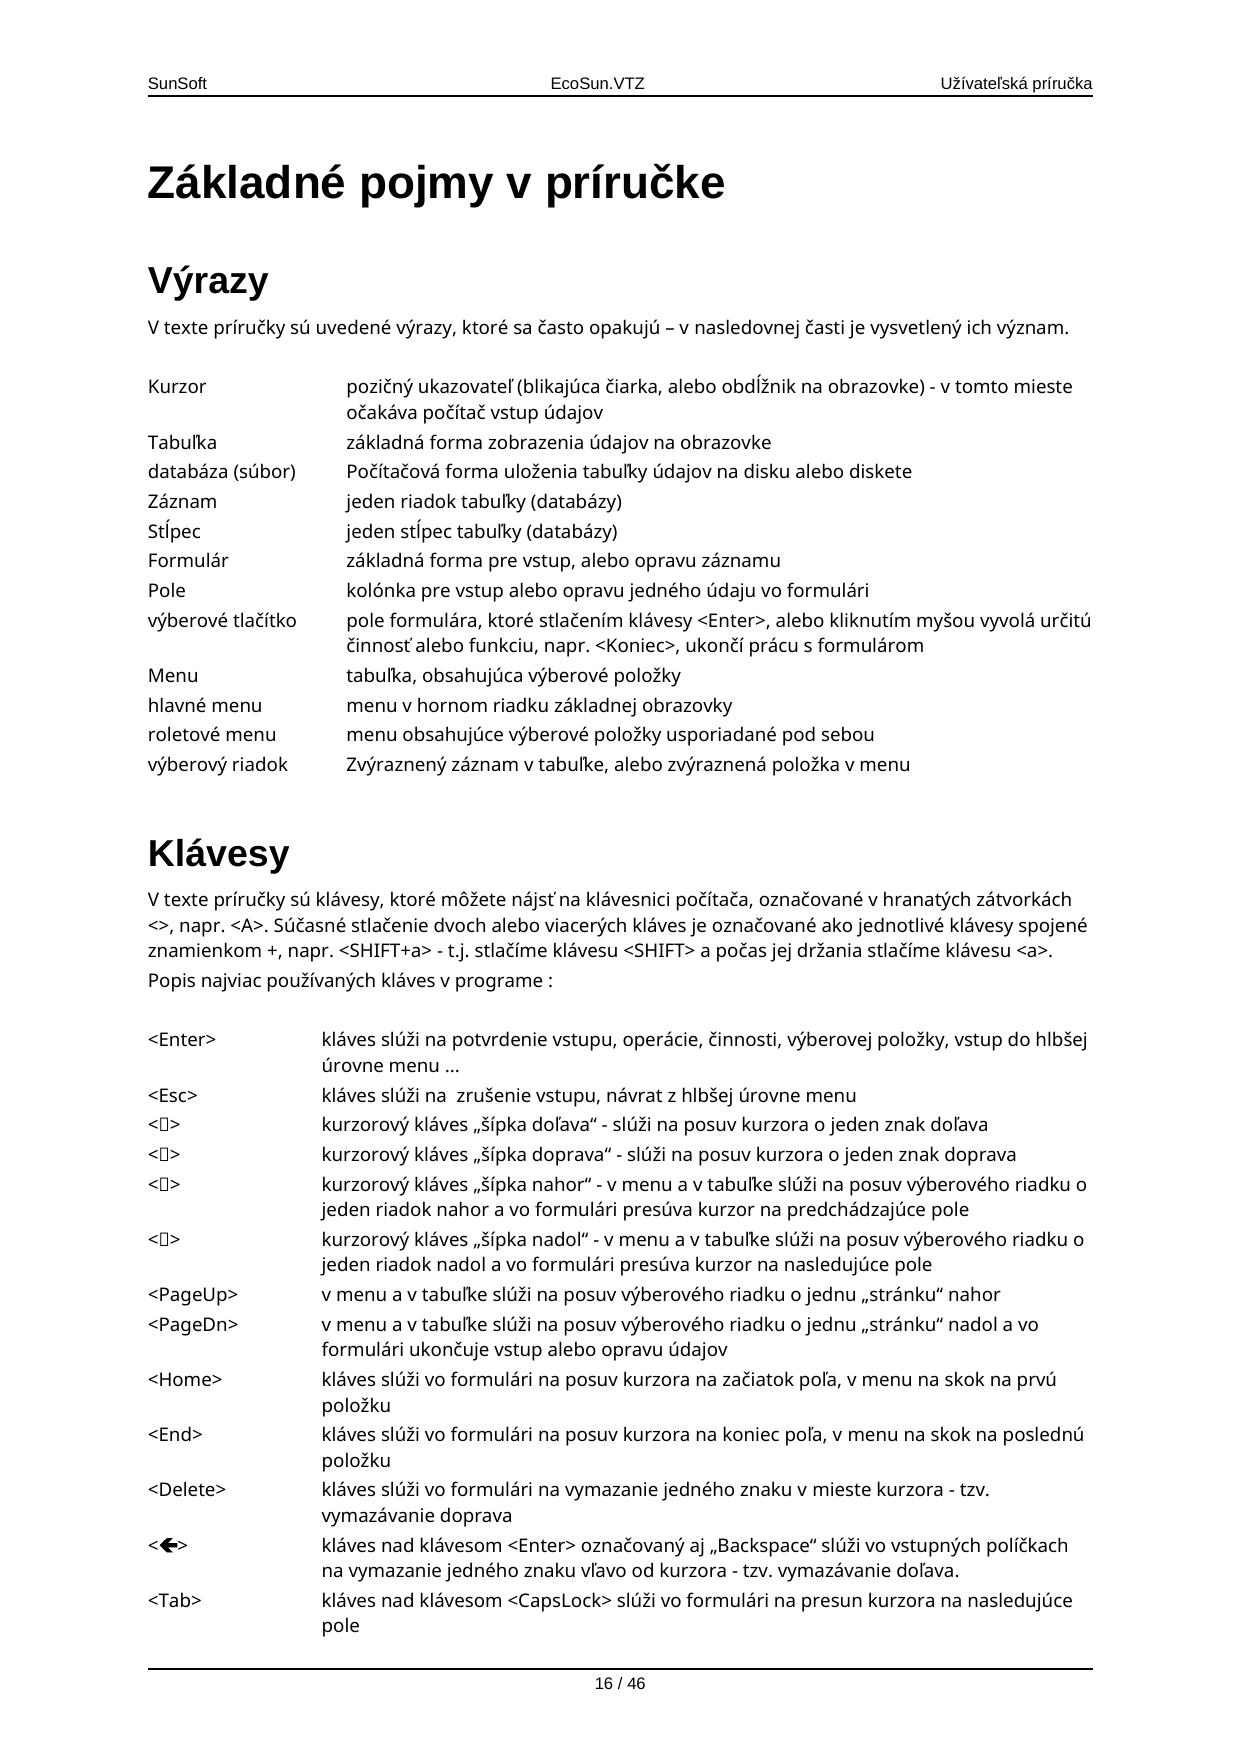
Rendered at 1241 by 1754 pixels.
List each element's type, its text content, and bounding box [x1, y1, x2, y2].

table_cell základná forma zobrazenia údajov na obrazovke [335, 429, 1104, 459]
table_cell <PageUp> [136, 1281, 310, 1311]
table_cell jeden stĺpec tabuľky (databázy) [335, 518, 1104, 548]
table_cell <> [136, 1532, 310, 1587]
table_cell <Esc> [136, 1082, 310, 1112]
table_cell hlavné menu [136, 692, 335, 722]
table_cell <Home> [136, 1366, 310, 1422]
table_cell kláves slúži vo formulári na posuv kurzora na koniec poľa, v menu na skok na poslednú položku [310, 1422, 1104, 1477]
table_cell Záznam [136, 488, 335, 518]
text V texte príručky sú uvedené výrazy, ktoré sa často opakujú – v nasledovnej časti je vysvetlený ich význam. [148, 314, 1093, 340]
table_cell <> [136, 1141, 310, 1171]
table_cell <> [136, 1226, 310, 1281]
text Popis najviac používaných kláves v programe : [148, 967, 1093, 993]
table_cell Stĺpec [136, 518, 335, 548]
table_cell roletové menu [136, 722, 335, 751]
table_cell kurzorový kláves „šípka nahor“ - v menu a v tabuľke slúži na posuv výberového riadku o jeden riadok nahor a vo formulári presúva kurzor na predchádzajúce pole [310, 1171, 1104, 1226]
text V texte príručky sú klávesy, ktoré môžete nájsť na klávesnici počítača, označované v hranatých zátvorkách <>, napr. <A>. Súčasné stlačenie dvoch alebo viacerých kláves je označované ako jednotlivé klávesy spojené znamienkom +, napr. <SHIFT+a> - t.j. stlačíme klávesu <SHIFT> a počas jej držania stlačíme klávesu <a>. [148, 887, 1093, 963]
table_cell kláves nad klávesom <CapsLock> slúži vo formulári na presun kurzora na nasledujúce pole [310, 1587, 1104, 1638]
table_cell menu obsahujúce výberové položky usporiadané pod sebou [335, 722, 1104, 751]
table_cell <Tab> [136, 1587, 310, 1638]
table_header <Enter> [136, 1027, 310, 1082]
table_header kláves slúži na potvrdenie vstupu, operácie, činnosti, výberovej položky, vstup do hlbšej úrovne menu ... [310, 1027, 1104, 1082]
table_cell jeden riadok tabuľky (databázy) [335, 488, 1104, 518]
table_cell kurzorový kláves „šípka doľava“ - slúži na posuv kurzora o jeden znak doľava [310, 1112, 1104, 1141]
table_cell <End> [136, 1422, 310, 1477]
table_cell <> [136, 1171, 310, 1226]
subtitle Výrazy [148, 259, 1093, 302]
table_cell v menu a v tabuľke slúži na posuv výberového riadku o jednu „stránku“ nahor [310, 1281, 1104, 1311]
table_cell <> [136, 1112, 310, 1141]
table_cell kláves slúži vo formulári na posuv kurzora na začiatok poľa, v menu na skok na prvú položku [310, 1366, 1104, 1422]
table_cell Počítačová forma uloženia tabuľky údajov na disku alebo diskete [335, 459, 1104, 488]
table_cell výberové tlačítko [136, 607, 335, 662]
table_cell tabuľka, obsahujúca výberové položky [335, 662, 1104, 692]
table_cell kláves slúži na zrušenie vstupu, návrat z hlbšej úrovne menu [310, 1082, 1104, 1112]
table_cell kolónka pre vstup alebo opravu jedného údaju vo formulári [335, 578, 1104, 607]
subtitle Základné pojmy v príručke [148, 156, 1093, 209]
table_cell menu v hornom riadku základnej obrazovky [335, 692, 1104, 722]
subtitle Klávesy [148, 831, 1093, 874]
table_cell výberový riadok [136, 751, 335, 781]
table_cell <Delete> [136, 1477, 310, 1532]
table_cell v menu a v tabuľke slúži na posuv výberového riadku o jednu „stránku“ nadol a vo formulári ukončuje vstup alebo opravu údajov [310, 1311, 1104, 1366]
table_cell Zvýraznený záznam v tabuľke, alebo zvýraznená položka v menu [335, 751, 1104, 781]
table_header Kurzor [136, 374, 335, 429]
table_cell pole formulára, ktoré stlačením klávesy <Enter>, alebo kliknutím myšou vyvolá určitú činnosť alebo funkciu, napr. <Koniec>, ukončí prácu s formulárom [335, 607, 1104, 662]
table_cell Tabuľka [136, 429, 335, 459]
table_cell Pole [136, 578, 335, 607]
table_cell kurzorový kláves „šípka doprava“ - slúži na posuv kurzora o jeden znak doprava [310, 1141, 1104, 1171]
table_header pozičný ukazovateľ (blikajúca čiarka, alebo obdĺžnik na obrazovke) - v tomto mieste očakáva počítač vstup údajov [335, 374, 1104, 429]
table_cell Menu [136, 662, 335, 692]
table_cell kláves nad klávesom <Enter> označovaný aj „Backspace“ slúži vo vstupných políčkach na vymazanie jedného znaku vľavo od kurzora - tzv. vymazávanie doľava. [310, 1532, 1104, 1587]
table_cell kurzorový kláves „šípka nadol“ - v menu a v tabuľke slúži na posuv výberového riadku o jeden riadok nadol a vo formulári presúva kurzor na nasledujúce pole [310, 1226, 1104, 1281]
table_cell kláves slúži vo formulári na vymazanie jedného znaku v mieste kurzora - tzv. vymazávanie doprava [310, 1477, 1104, 1532]
table_cell Formulár [136, 548, 335, 577]
table_cell databáza (súbor) [136, 459, 335, 488]
table_cell <PageDn> [136, 1311, 310, 1366]
table_cell základná forma pre vstup, alebo opravu záznamu [335, 548, 1104, 577]
